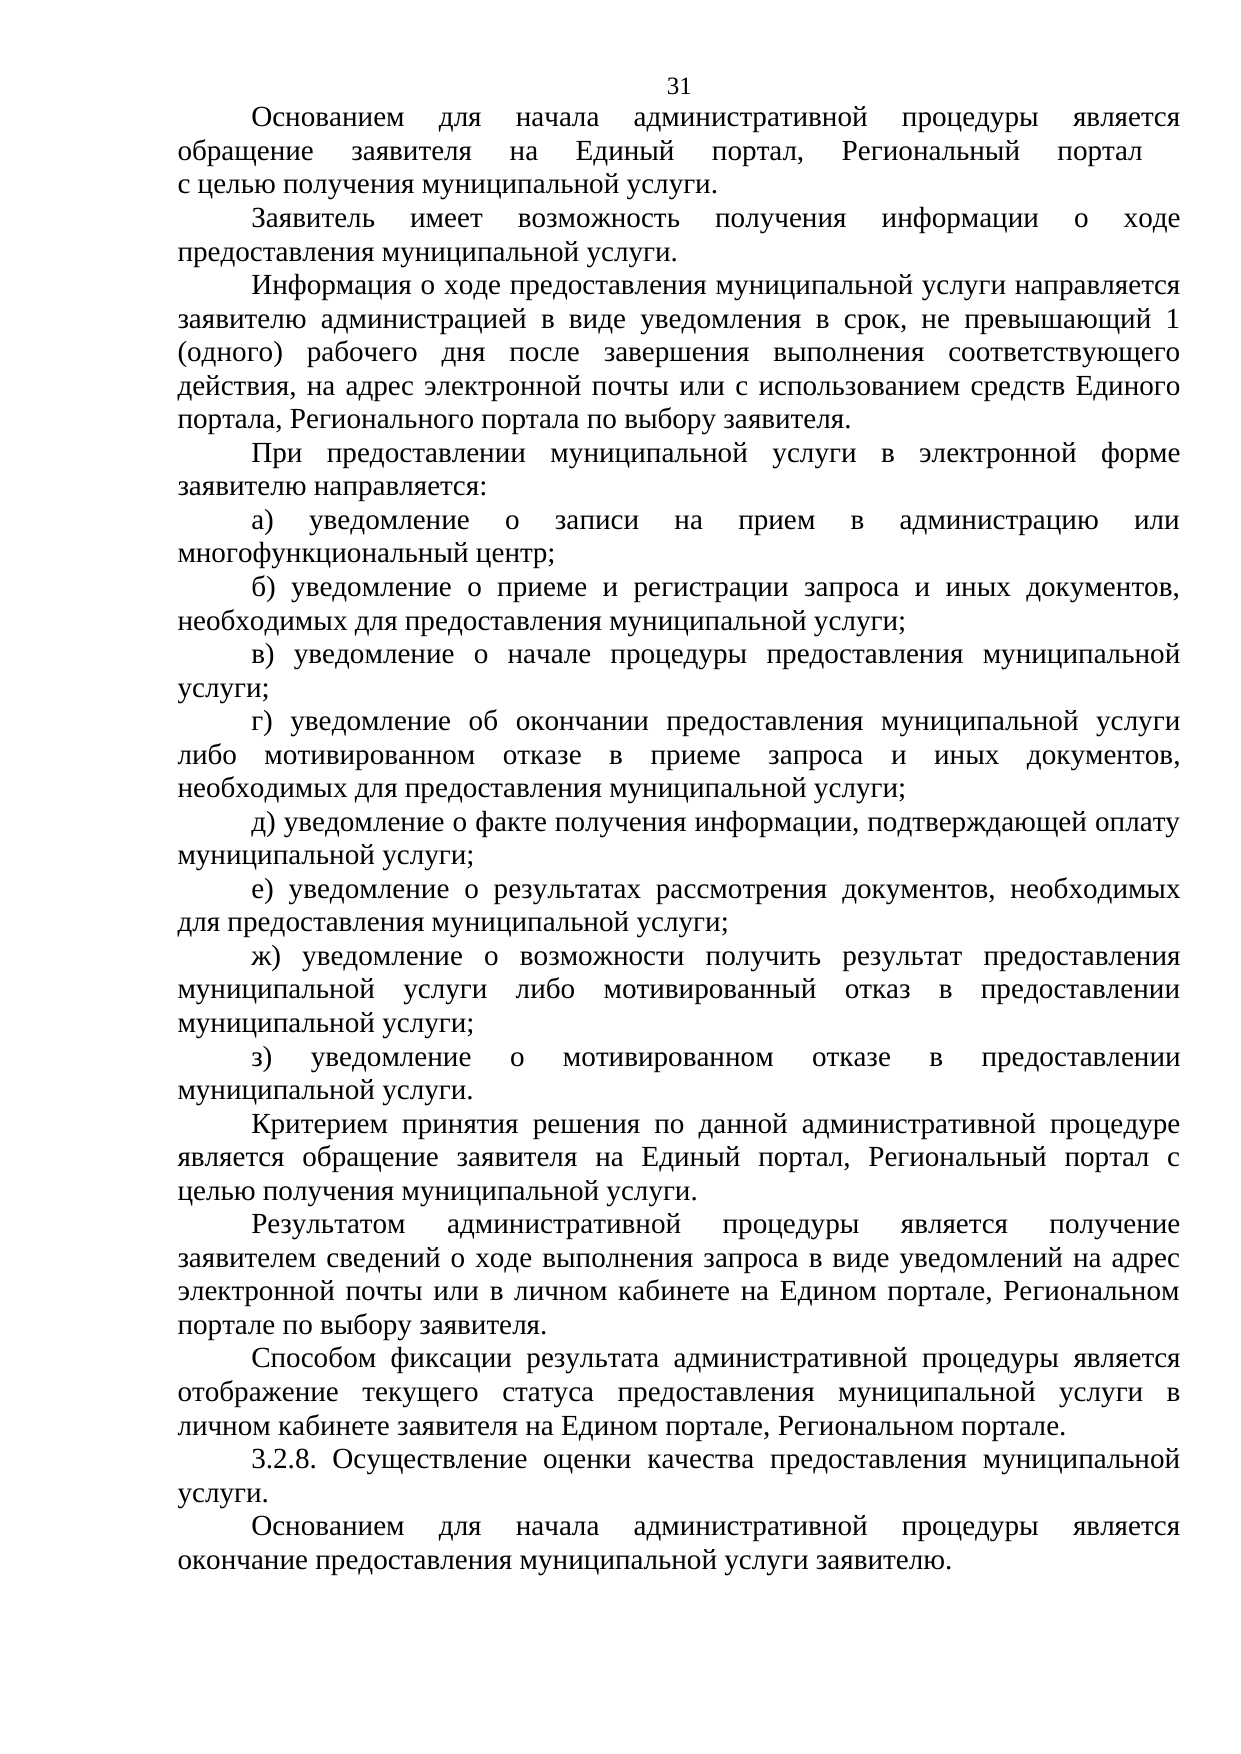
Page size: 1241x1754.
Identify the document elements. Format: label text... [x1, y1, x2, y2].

text Основанием для начала административной процедуры является обращение заявителя на Единый портал, Региональный портал с целью получения муниципальной услуги. [177, 99, 1181, 200]
text Способом фиксации результата административной процедуры является отображение текущего статуса предоставления муниципальной услуги в личном кабинете заявителя на Едином портале, Региональном портале. [177, 1341, 1181, 1441]
text Заявитель имеет возможность получения информации о ходе предоставления муниципальной услуги. [177, 200, 1181, 267]
text Информация о ходе предоставления муниципальной услуги направляется заявителю администрацией в виде уведомления в срок, не превышающий 1 (одного) рабочего дня после завершения выполнения соответствующего действия, на адрес электронной почты или с использованием средств Единого портала, Регионального портала по выбору заявителя. [177, 267, 1181, 435]
text Основанием для начала административной процедуры является окончание предоставления муниципальной услуги заявителю. [177, 1508, 1181, 1575]
text д) уведомление о факте получения информации, подтверждающей оплату муниципальной услуги; [177, 804, 1181, 871]
text б) уведомление о приеме и регистрации запроса и иных документов, необходимых для предоставления муниципальной услуги; [177, 569, 1181, 636]
text з) уведомление о мотивированном отказе в предоставлении муниципальной услуги. [177, 1039, 1181, 1106]
text г) уведомление об окончании предоставления муниципальной услуги либо мотивированном отказе в приеме запроса и иных документов, необходимых для предоставления муниципальной услуги; [177, 703, 1181, 804]
text ж) уведомление о возможности получить результат предоставления муниципальной услуги либо мотивированный отказ в предоставлении муниципальной услуги; [177, 938, 1181, 1039]
text а) уведомление о записи на прием в администрацию или многофункциональный центр; [177, 502, 1181, 569]
text При предоставлении муниципальной услуги в электронной форме заявителю направляется: [177, 435, 1181, 502]
text е) уведомление о результатах рассмотрения документов, необходимых для предоставления муниципальной услуги; [177, 871, 1181, 938]
text в) уведомление о начале процедуры предоставления муниципальной услуги; [177, 636, 1181, 703]
text Результатом административной процедуры является получение заявителем сведений о ходе выполнения запроса в виде уведомлений на адрес электронной почты или в личном кабинете на Едином портале, Региональном портале по выбору заявителя. [177, 1206, 1181, 1341]
text 3.2.8. Осуществление оценки качества предоставления муниципальной услуги. [177, 1441, 1181, 1508]
text Критерием принятия решения по данной административной процедуре является обращение заявителя на Единый портал, Региональный портал с целью получения муниципальной услуги. [177, 1106, 1181, 1206]
